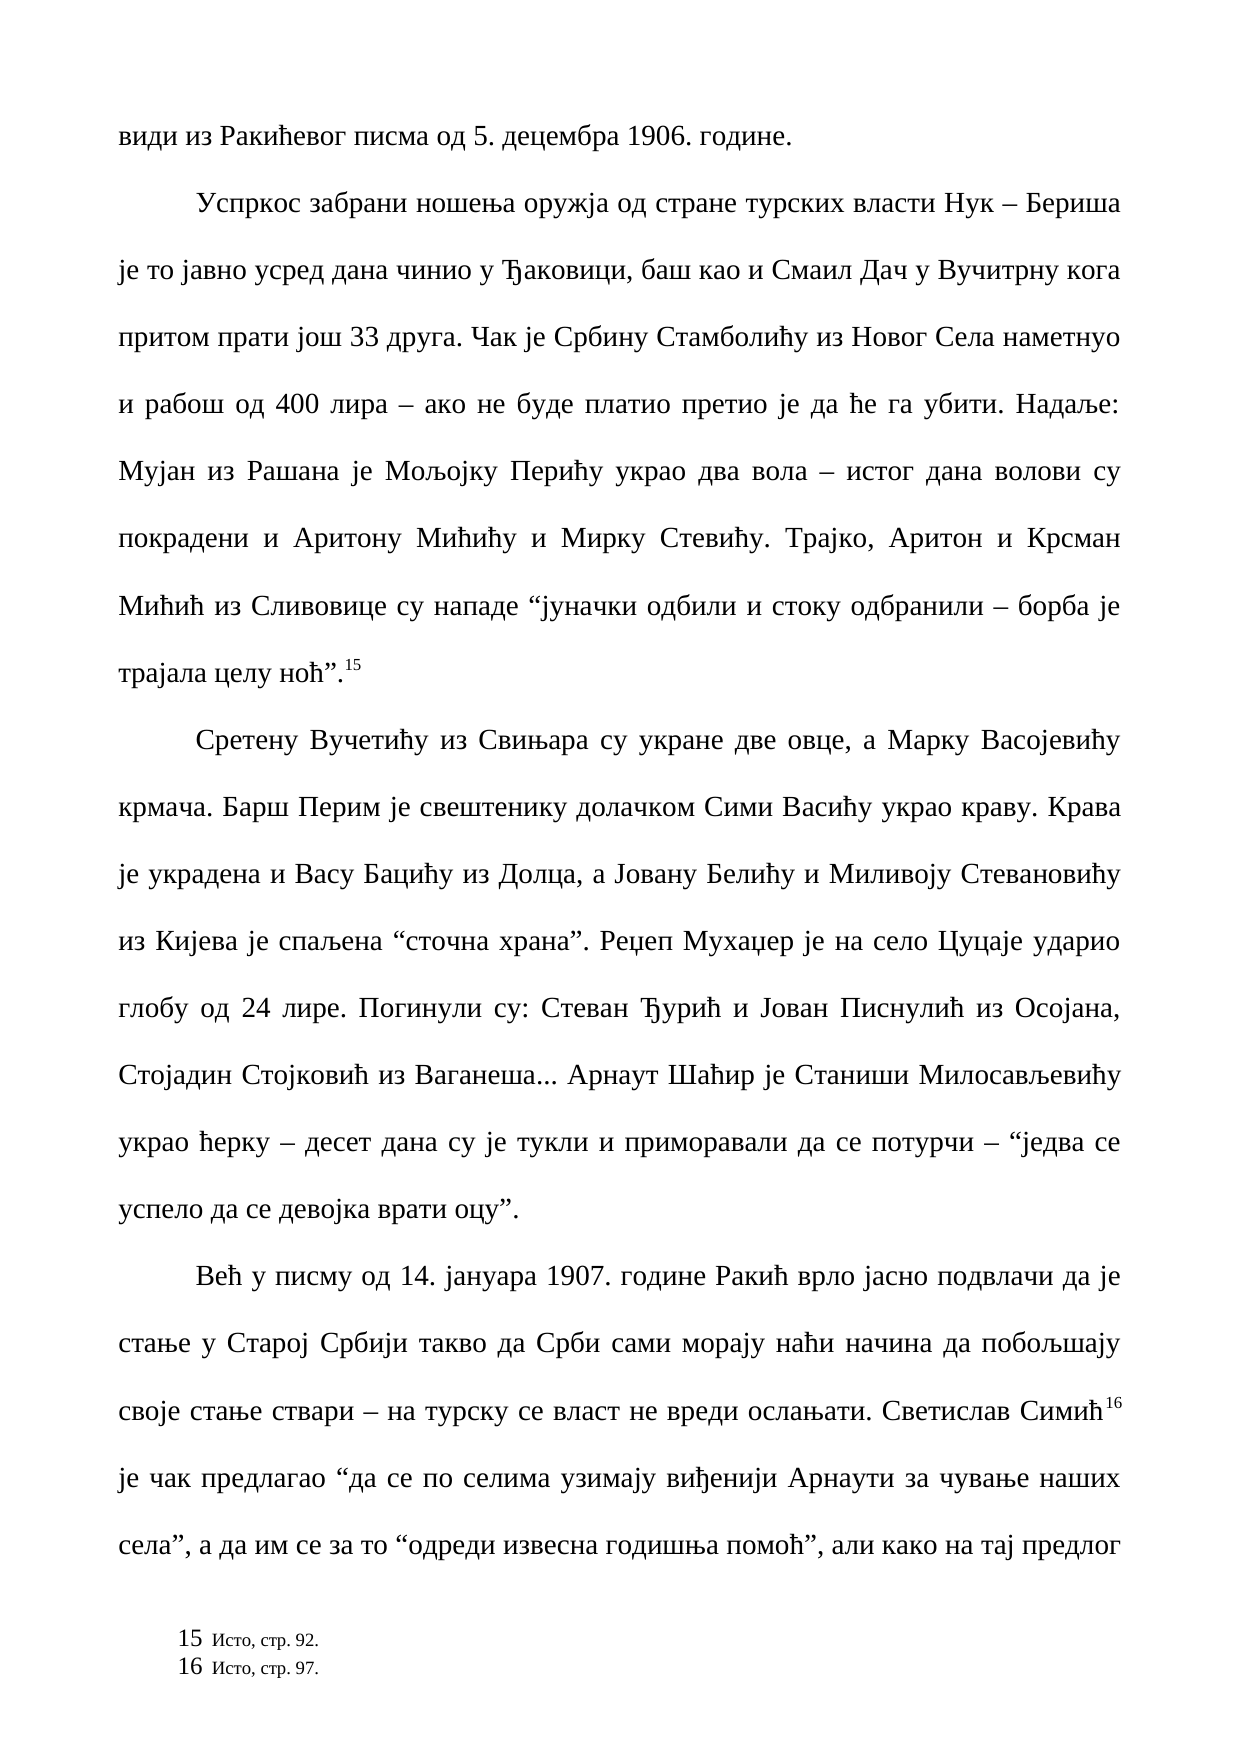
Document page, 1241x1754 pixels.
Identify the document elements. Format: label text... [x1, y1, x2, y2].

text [118, 118, 1122, 152]
text Сретену Вучетићу из Свињара су укране две овце, а Марку Васојевићу крмача. Барш Перим је свештенику долачком Сими Васићу украо краву. Крава је украдена и Васу Бацићу из Долца, а Јовану Белићу и Миливоју Стевановићу из Кијева је спаљена “сточна храна”. Реџеп Мухаџер је на село Цуцаје ударио глобу од 24 лире. Погинули су: Стеван Ђурић и Јован Писнулић из Осојана, Стојадин Стојковић из Ваганеша... Арнаут Шаћир је Станиши Милосављевићу украо ћерку – десет дана су је тукли и приморавали да се потурчи – “једва се успело да се девојка врати оцу”. [118, 722, 1122, 1225]
text Успркос забрани ношења оружја од стране турских власти Нук – Бериша је то јавно усред дана чинио у Ђаковици, баш као и Смаил Дач у Вучитрну кога притом прати још 33 друга. Чак је Србину Стамболићу из Новог Села наметнуо и рабош од 400 лира – ако не буде платио претио је да ће га убити. Надаље: Мујан из Рашана је Мољојку Перићу украо два вола – истог дана волови су покрадени и Аритону Мићићу и Мирку Стевићу. Трајко, Аритон и Крсман Мићић из Сливовице су нападе “јуначки одбили и стоку одбранили – борба је трајала целу ноћ”. [118, 185, 1122, 688]
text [118, 1258, 1122, 1560]
